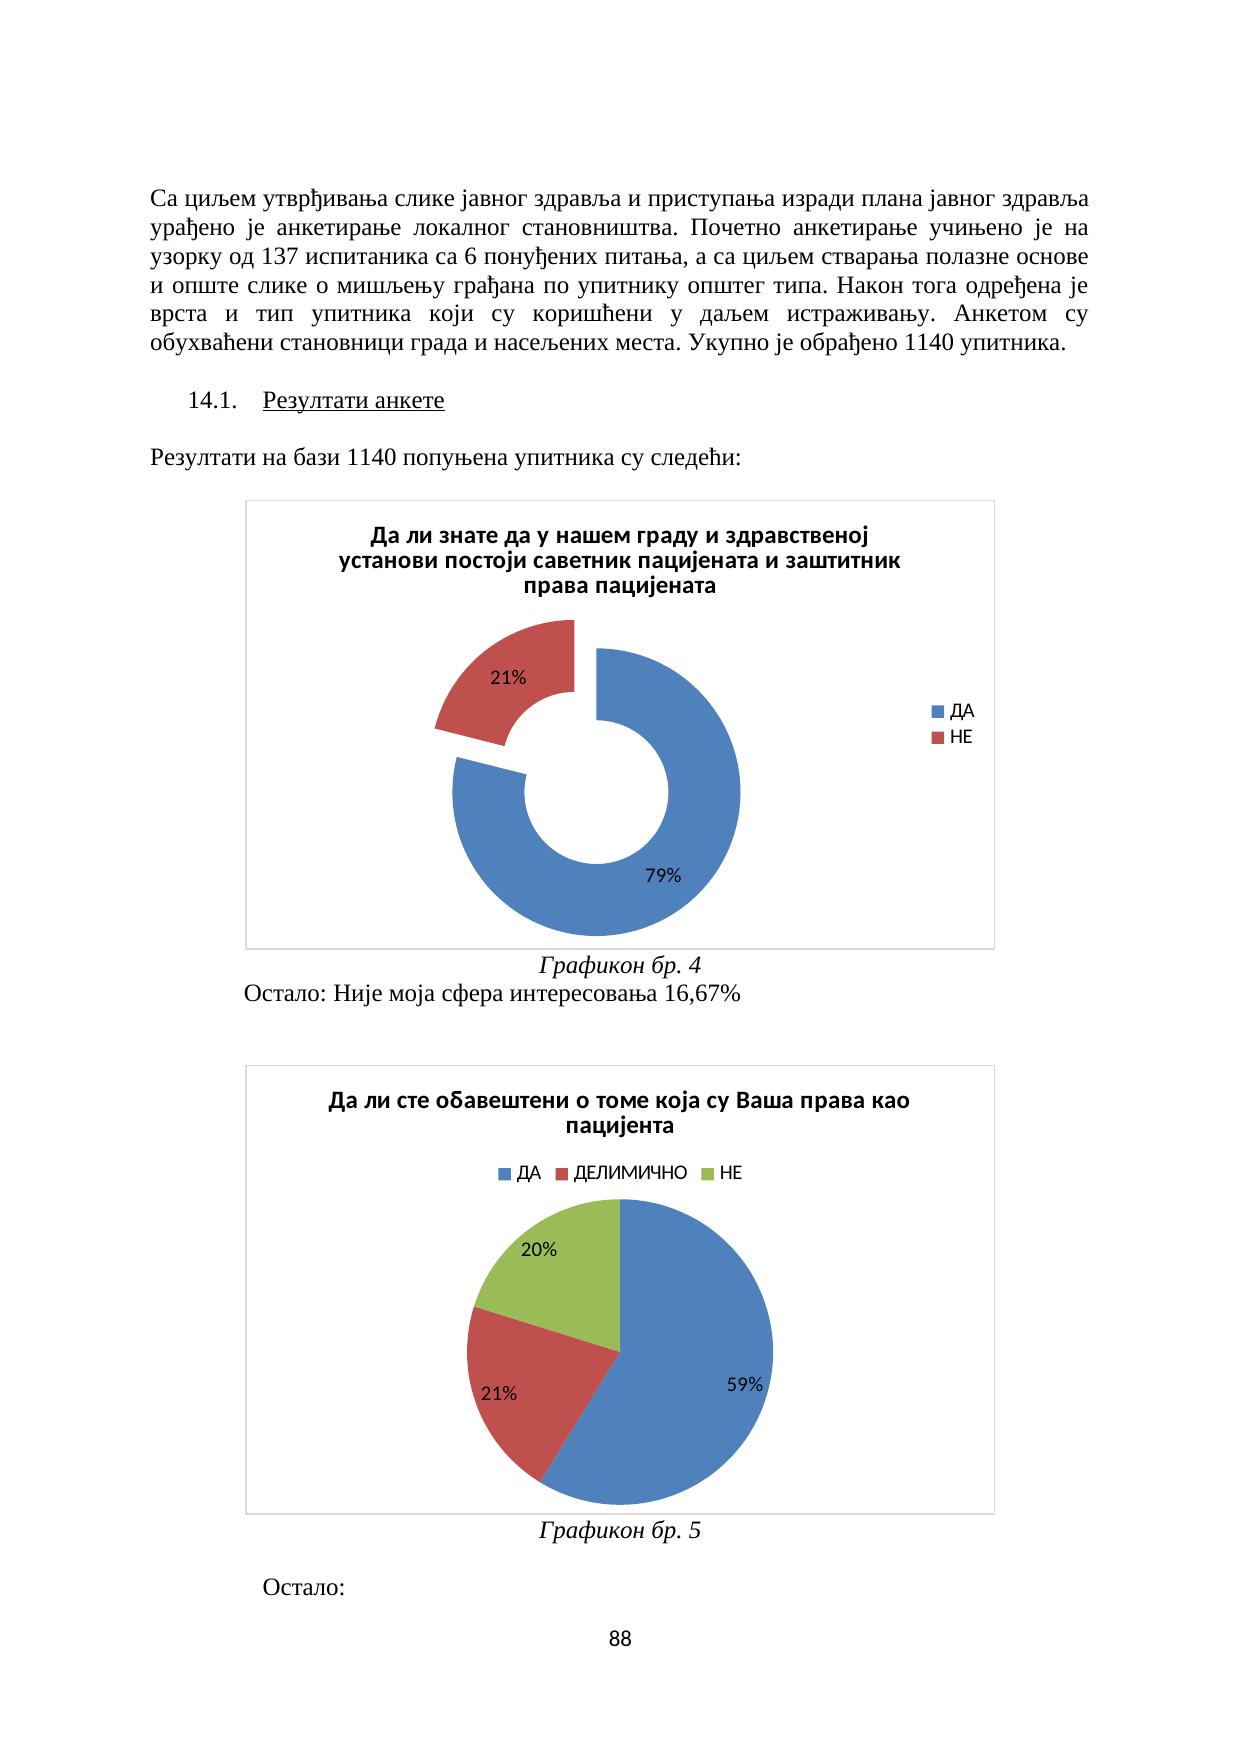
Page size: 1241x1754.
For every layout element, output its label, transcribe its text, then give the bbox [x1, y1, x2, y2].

text Остало: Није моја сфера интересовања 16,67% [150, 978, 1090, 1007]
text Графикон бр. 5 [150, 1515, 1090, 1543]
text Графикон бр. 4 [150, 950, 1090, 978]
text Са циљем утврђивања слике јавног здравља и приступања изради плана јавног здравља урађено је анкетирање локалног становништва. Почетно анкетирање учињено је на узорку од 137 испитаника са 6 понуђених питања, а са циљем стварања полазне основе и опште слике о мишљењу грађана по упитнику општег типа. Након тога одређена је врста и тип упитника који су коришћени у даљем истраживању. Анкетом су обухваћени становници града и насељених места. Укупно је обрађено 1140 упитника. [150, 183, 1090, 356]
list Резултати анкете [187, 385, 1090, 413]
text Резултати на бази 1140 попуњена упитника су следећи: [150, 442, 1090, 471]
text Остало: [262, 1572, 1090, 1601]
